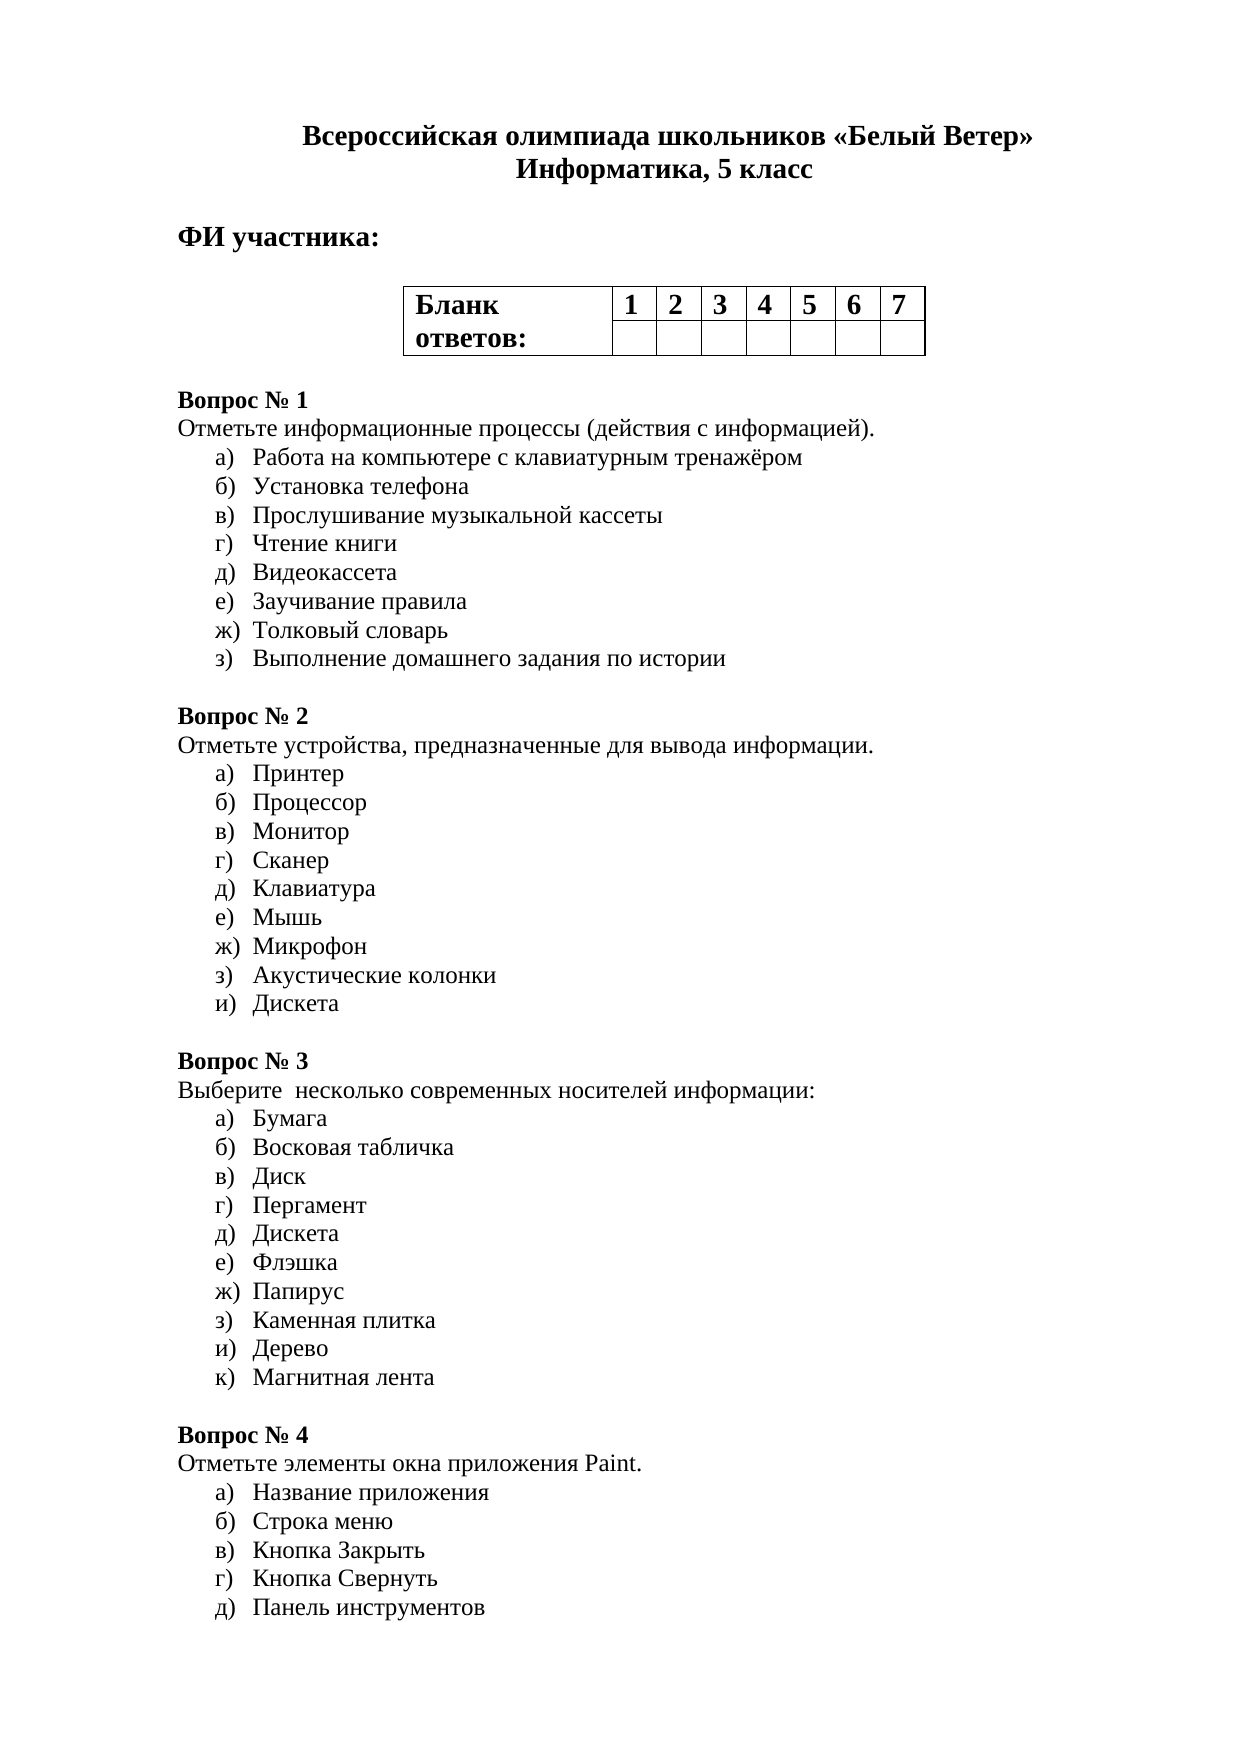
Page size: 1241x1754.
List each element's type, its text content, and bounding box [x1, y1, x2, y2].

list Дискета [215, 988, 1152, 1017]
text Информатика, 5 класс [177, 152, 1152, 185]
list Акустические колонки [215, 960, 1152, 988]
table_cell [702, 321, 746, 355]
text Отметьте устройства, предназначенные для вывода информации. [177, 730, 1152, 758]
list Работа на компьютере с клавиатурным тренажёром [215, 442, 1152, 471]
list Магнитная лента [215, 1362, 1152, 1391]
list Выполнение домашнего задания по истории [215, 643, 1152, 672]
list Толковый словарь [215, 615, 1152, 643]
text Всероссийская олимпиада школьников «Белый Ветер» [177, 118, 1152, 152]
list Кнопка Свернуть [215, 1563, 1152, 1592]
list Заучивание правила [215, 586, 1152, 615]
list Процессор [215, 787, 1152, 816]
table_cell [881, 321, 924, 355]
list Установка телефона [215, 471, 1152, 500]
text Выберите несколько современных носителей информации: [177, 1075, 1152, 1103]
text ФИ участника: [177, 219, 1152, 252]
table_header 3 [702, 287, 746, 320]
list Панель инструментов [215, 1592, 1152, 1621]
table_header 1 [613, 287, 656, 320]
text Отметьте элементы окна приложения Paint. [177, 1448, 1152, 1477]
table_cell [791, 321, 835, 355]
list Прослушивание музыкальной кассеты [215, 500, 1152, 528]
list Кнопка Закрыть [215, 1535, 1152, 1563]
table_header 4 [747, 287, 790, 320]
list Диск [215, 1161, 1152, 1190]
list Монитор [215, 816, 1152, 845]
list Каменная плитка [215, 1305, 1152, 1333]
text Вопрос № 3 [177, 1046, 1152, 1075]
text Вопрос № 4 [177, 1420, 1152, 1448]
table_cell [613, 321, 656, 355]
list Сканер [215, 845, 1152, 873]
list Чтение книги [215, 528, 1152, 557]
list Восковая табличка [215, 1132, 1152, 1161]
list Клавиатура [215, 873, 1152, 902]
text Вопрос № 1 [177, 385, 1152, 413]
list Микрофон [215, 931, 1152, 960]
list Название приложения [215, 1477, 1152, 1506]
list Бумага [215, 1103, 1152, 1132]
list Дерево [215, 1333, 1152, 1362]
text Отметьте информационные процессы (действия с информацией). [177, 413, 1152, 442]
table_header 6 [836, 287, 880, 320]
list Папирус [215, 1276, 1152, 1305]
table_header 5 [791, 287, 835, 320]
list Пергамент [215, 1190, 1152, 1218]
table_cell [657, 321, 701, 355]
list Мышь [215, 902, 1152, 931]
table_header 7 [881, 287, 924, 320]
list Строка меню [215, 1506, 1152, 1535]
table_cell [747, 321, 790, 355]
table_header Бланк ответов: [404, 287, 612, 355]
list Дискета [215, 1218, 1152, 1247]
table_header 2 [657, 287, 701, 320]
table_cell [836, 321, 880, 355]
list Видеокассета [215, 557, 1152, 586]
list Флэшка [215, 1247, 1152, 1276]
list Принтер [215, 758, 1152, 787]
text Вопрос № 2 [177, 701, 1152, 730]
